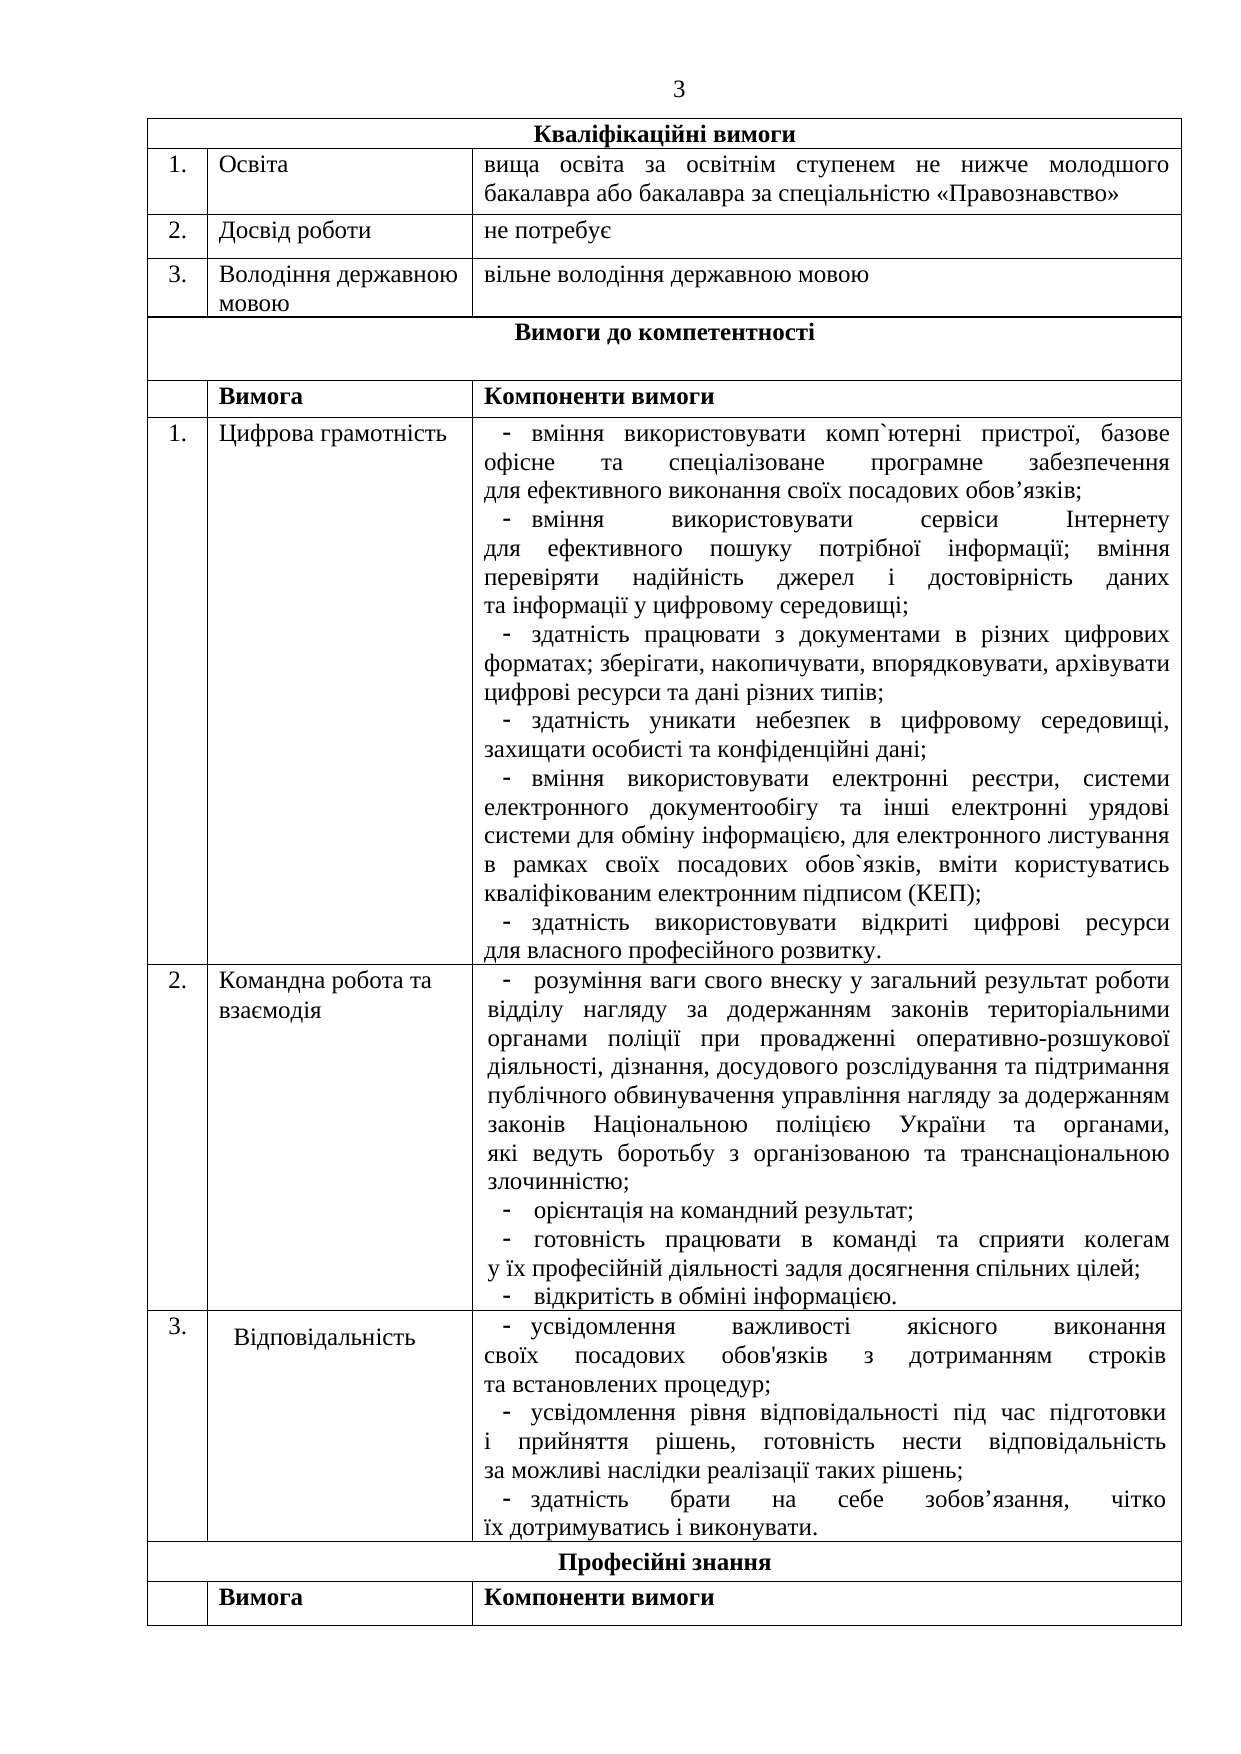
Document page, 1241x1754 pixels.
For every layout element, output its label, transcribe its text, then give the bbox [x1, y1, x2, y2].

table_cell 1. [148, 418, 207, 964]
table_cell [148, 381, 207, 417]
table_cell розуміння ваги свого внеску у загальний результат роботи відділу нагляду за додержанням законів територіальними органами поліції при провадженні оперативно-розшукової діяльності, дізнання, досудового розслідування та підтримання публічного обвинувачення управління нагляду за додержанням законів Національною поліцією України та органами, які ведуть боротьбу з організованою та транснаціональною злочинністю; орієнтація на командний результат; готовність працювати в команді та сприяти колегам у їх професійній діяльності задля досягнення спільних цілей; відкритість в обміні інформацією. [473, 965, 1181, 1310]
table_cell Володіння державною мовою [208, 259, 472, 316]
table_cell Вимоги до компетентності [148, 318, 1181, 380]
table_cell 2. [148, 965, 207, 1310]
table_cell 3. [148, 1311, 207, 1541]
table_cell вільне володіння державною мовою [473, 259, 1181, 316]
table_cell не потребує [473, 215, 1181, 258]
table_cell Цифрова грамотність [208, 418, 472, 964]
table_cell [148, 1582, 207, 1625]
table_cell Відповідальність [208, 1311, 472, 1541]
table_cell вища освіта за освітнім ступенем не нижче молодшого бакалавра або бакалавра за спеціальністю «Правознавство» [473, 149, 1181, 214]
table_cell Кваліфікаційні вимоги [148, 119, 1181, 148]
table_cell усвідомлення важливості якісного виконання своїх посадових обов'язків з дотриманням строків та встановлених процедур; усвідомлення рівня відповідальності під час підготовки і прийняття рішень, готовність нести відповідальність за можливі наслідки реалізації таких рішень; здатність брати на себе зобов’язання, чітко їх дотримуватись і виконувати. [473, 1311, 1181, 1541]
table_cell 2. [148, 215, 207, 258]
table_cell 1. [148, 149, 207, 214]
table_cell Компоненти вимоги [473, 1582, 1181, 1625]
table_cell Освіта [208, 149, 472, 214]
table_cell 3. [148, 259, 207, 316]
table_cell Вимога [208, 1582, 472, 1625]
table_cell вміння використовувати комп`ютерні пристрої, базове офісне та спеціалізоване програмне забезпечення для ефективного виконання своїх посадових обов’язків; вміння використовувати сервіси Інтернету для ефективного пошуку потрібної інформації; вміння перевіряти надійність джерел і достовірність даних та інформації у цифровому середовищі; здатність працювати з документами в різних цифрових форматах; зберігати, накопичувати, впорядковувати, архівувати цифрові ресурси та дані різних типів; здатність уникати небезпек в цифровому середовищі, захищати особисті та конфіденційні дані; вміння використовувати електронні реєстри, системи електронного документообігу та інші електронні урядові системи для обміну інформацією, для електронного листування в рамках своїх посадових обов`язків, вміти користуватись кваліфікованим електронним підписом (КЕП); здатність використовувати відкриті цифрові ресурси для власного професійного розвитку. [882, 418, 1181, 964]
table_cell Компоненти вимоги [473, 381, 1181, 417]
table_cell Вимога [208, 381, 472, 417]
table_cell Командна робота та взаємодія [208, 965, 472, 1310]
table_cell Професійні знання [148, 1542, 1181, 1581]
table_cell Досвід роботи [208, 215, 472, 258]
